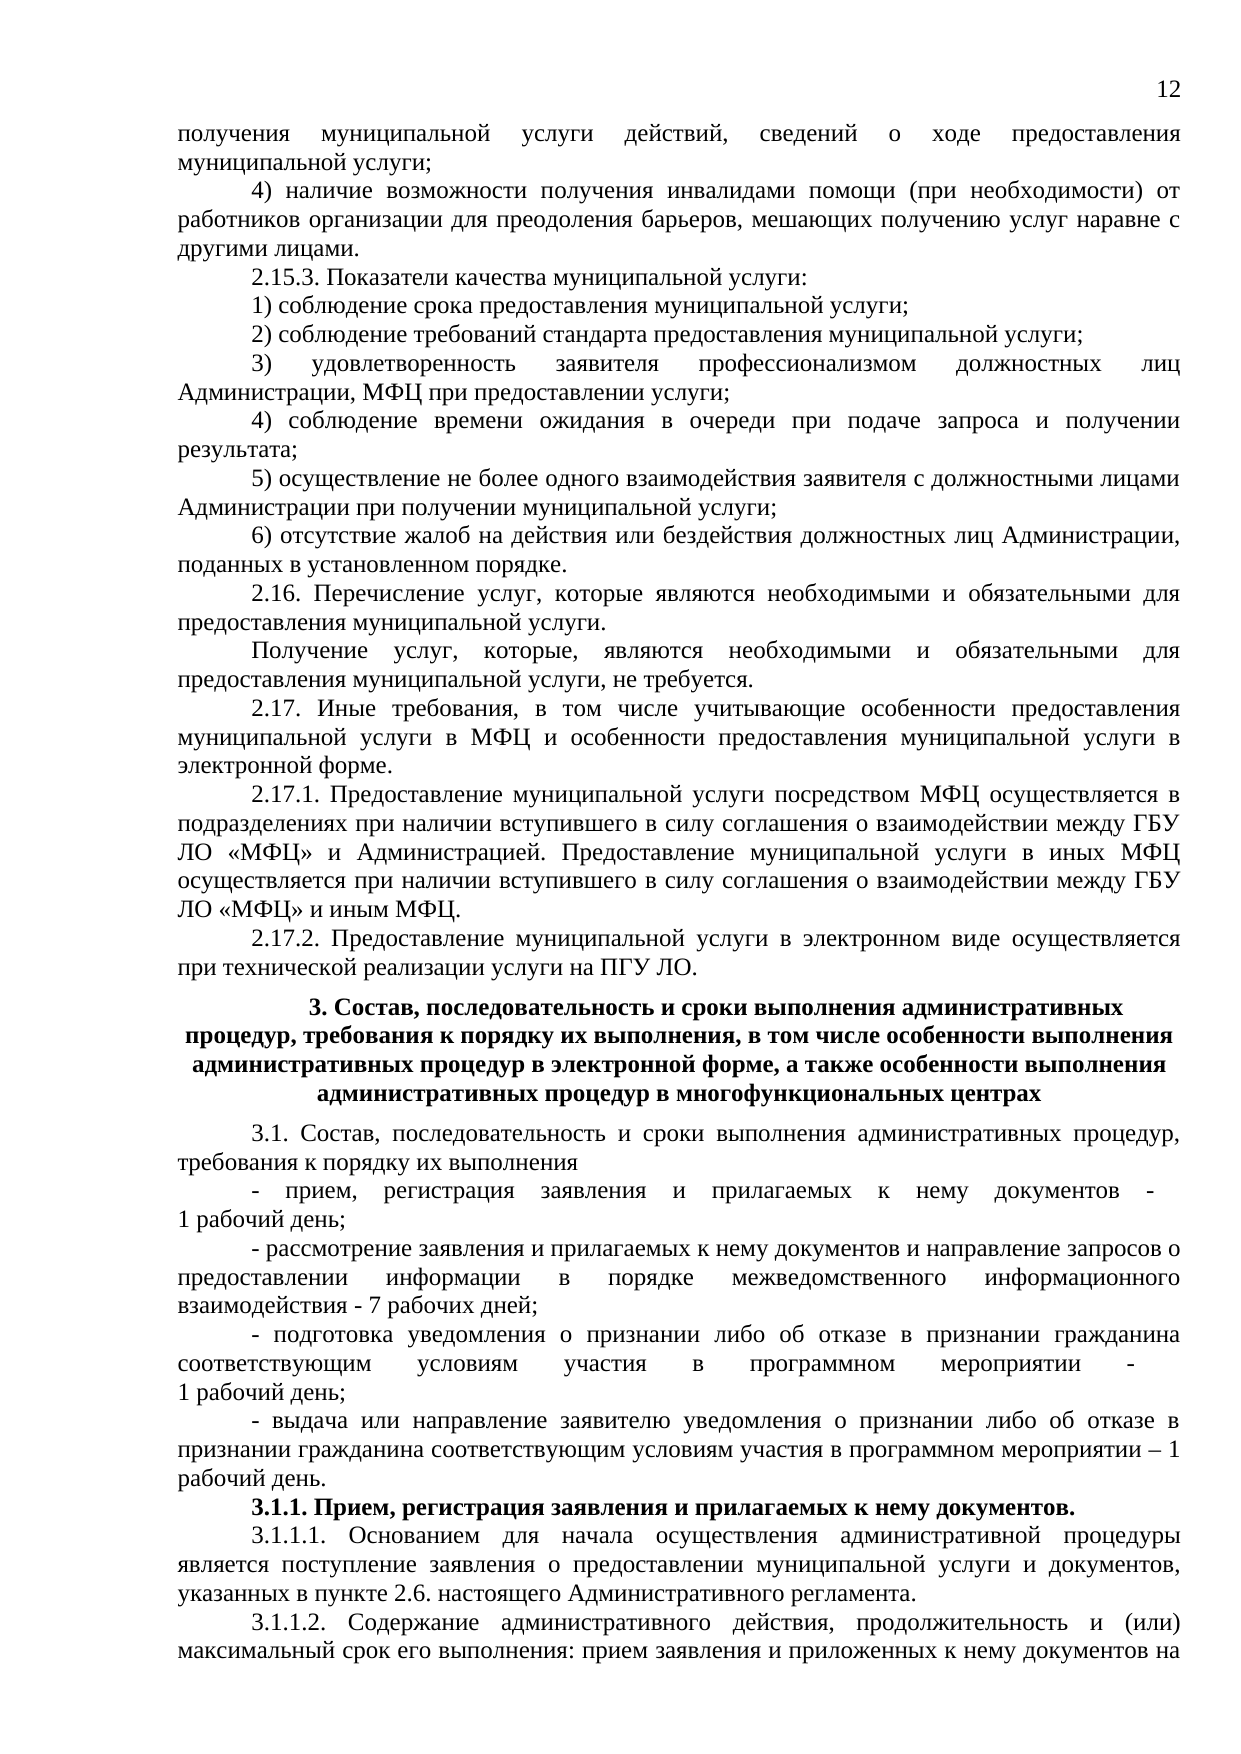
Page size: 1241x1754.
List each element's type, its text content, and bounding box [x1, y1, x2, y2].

text 2) соблюдение требований стандарта предоставления муниципальной услуги; [177, 319, 1181, 348]
text 2.15.3. Показатели качества муниципальной услуги: [177, 262, 1181, 291]
text 4) наличие возможности получения инвалидами помощи (при необходимости) от работников организации для преодоления барьеров, мешающих получению услуг наравне с другими лицами. [177, 176, 1181, 262]
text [177, 118, 1181, 176]
text 3.1. Состав, последовательность и сроки выполнения административных процедур, требования к порядку их выполнения [177, 1118, 1181, 1176]
text 3.1.1. Прием, регистрация заявления и прилагаемых к нему документов. [177, 1492, 1181, 1521]
text - прием, регистрация заявления и прилагаемых к нему документов - 1 рабочий день; [177, 1176, 1181, 1233]
text 3.1.1.1. Основанием для начала осуществления административной процедуры является поступление заявления о предоставлении муниципальной услуги и документов, указанных в пункте 2.6. настоящего Административного регламента. [177, 1521, 1181, 1607]
text - выдача или направление заявителю уведомления о признании либо об отказе в признании гражданина соответствующим условиям участия в программном мероприятии – 1 рабочий день. [177, 1406, 1181, 1492]
text 5) осуществление не более одного взаимодействия заявителя с должностными лицами Администрации при получении муниципальной услуги; [177, 463, 1181, 521]
text 2.17.2. Предоставление муниципальной услуги в электронном виде осуществляется при технической реализации услуги на ПГУ ЛО. [177, 923, 1181, 981]
text 2.17.1. Предоставление муниципальной услуги посредством МФЦ осуществляется в подразделениях при наличии вступившего в силу соглашения о взаимодействии между ГБУ ЛО «МФЦ» и Администрацией. Предоставление муниципальной услуги в иных МФЦ осуществляется при наличии вступившего в силу соглашения о взаимодействии между ГБУ ЛО «МФЦ» и иным МФЦ. [177, 779, 1181, 923]
text 3. Состав, последовательность и сроки выполнения административных процедур, требования к порядку их выполнения, в том числе особенности выполнения административных процедур в электронной форме, а также особенности выполнения административных процедур в многофункциональных центрах [177, 992, 1181, 1107]
title 2.17. Иные требования, в том числе учитывающие особенности предоставления муниципальной услуги в МФЦ и особенности предоставления муниципальной услуги в электронной форме. [177, 693, 1181, 779]
text 6) отсутствие жалоб на действия или бездействия должностных лиц Администрации, поданных в установленном порядке. [177, 521, 1181, 578]
text - рассмотрение заявления и прилагаемых к нему документов и направление запросов о предоставлении информации в порядке межведомственного информационного взаимодействия - 7 рабочих дней; [177, 1233, 1181, 1319]
title 2.16. Перечисление услуг, которые являются необходимыми и обязательными для предоставления муниципальной услуги. [177, 578, 1181, 636]
text - подготовка уведомления о признании либо об отказе в признании гражданина соответствующим условиям участия в программном мероприятии - 1 рабочий день; [177, 1319, 1181, 1406]
title Получение услуг, которые, являются необходимыми и обязательными для предоставления муниципальной услуги, не требуется. [177, 636, 1181, 693]
text 1) соблюдение срока предоставления муниципальной услуги; [177, 291, 1181, 319]
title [177, 1607, 1181, 1664]
text 4) соблюдение времени ожидания в очереди при подаче запроса и получении результата; [177, 406, 1181, 463]
text 3) удовлетворенность заявителя профессионализмом должностных лиц Администрации, МФЦ при предоставлении услуги; [177, 348, 1181, 406]
